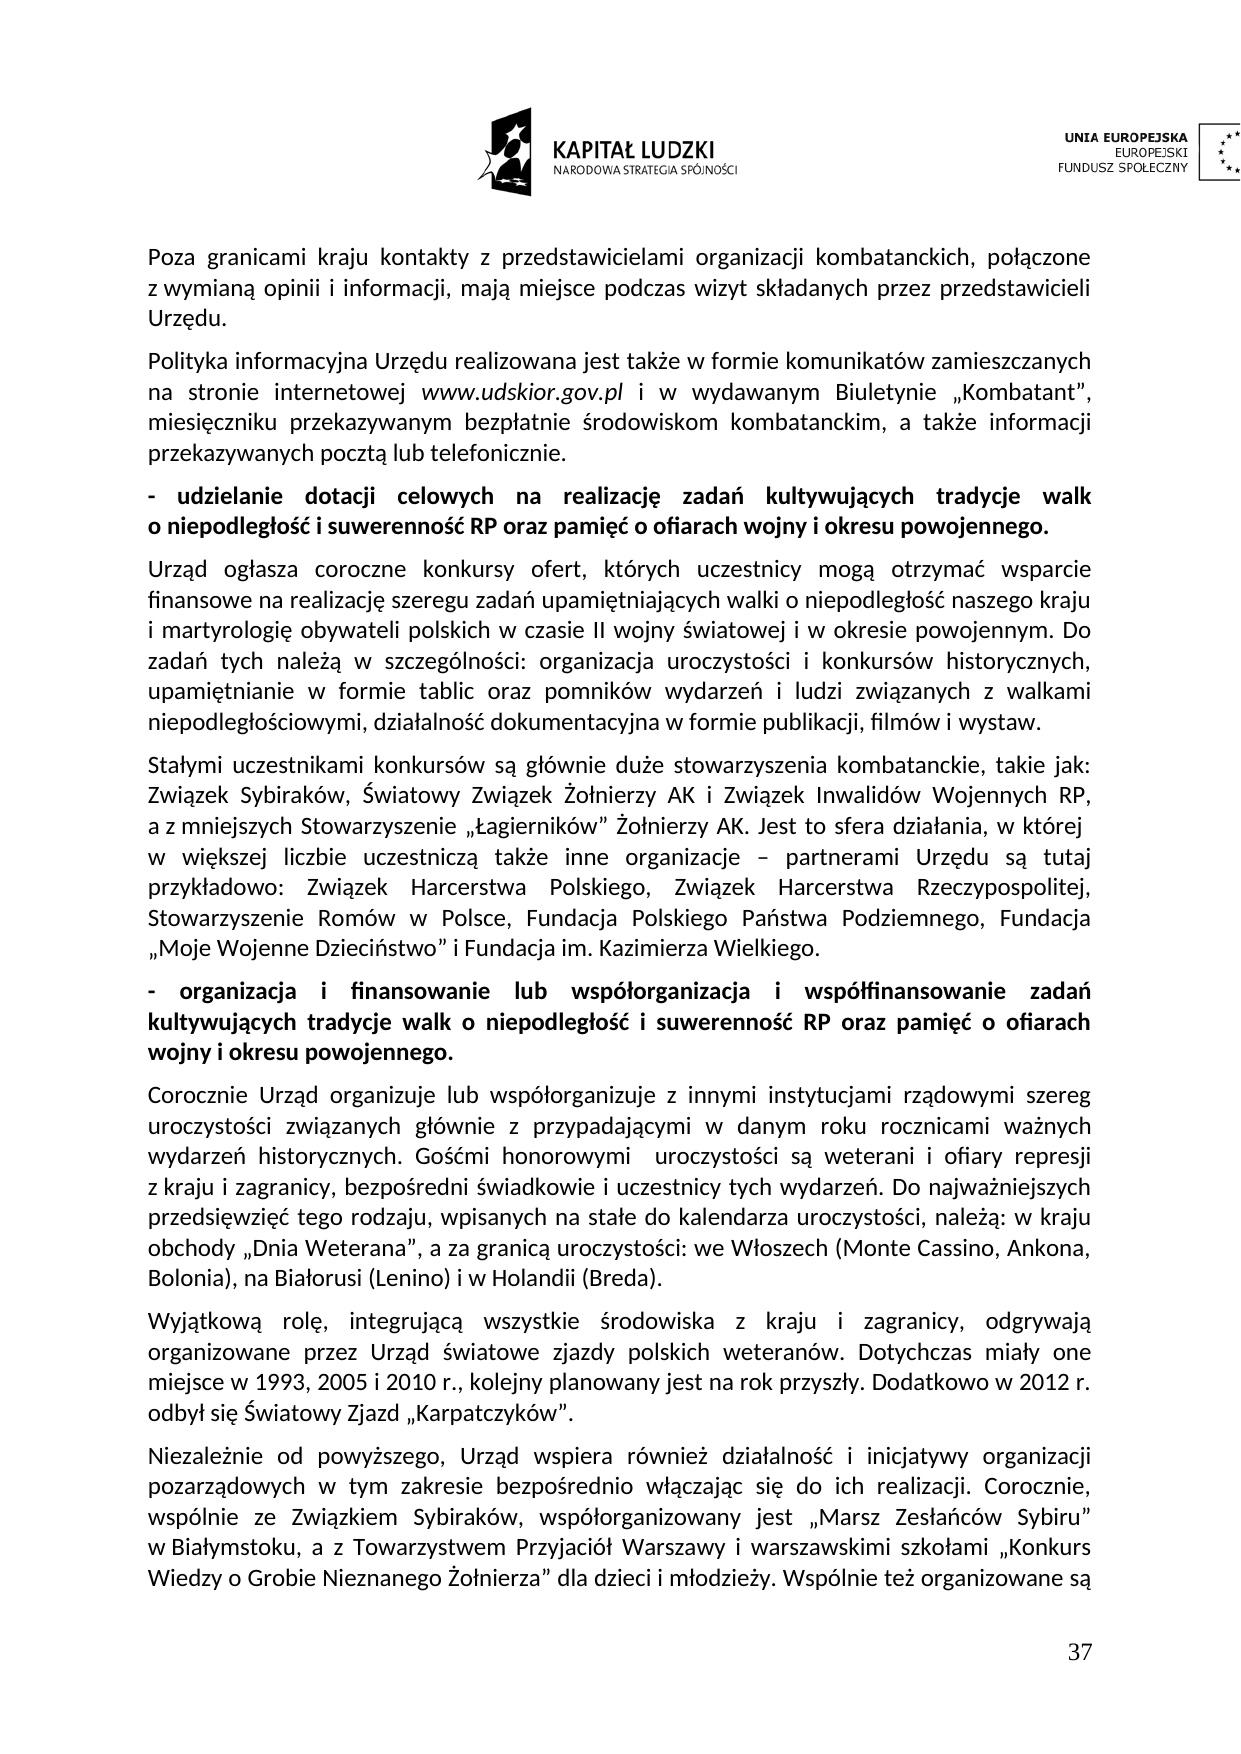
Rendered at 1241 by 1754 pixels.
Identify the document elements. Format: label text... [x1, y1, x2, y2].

text Poza granicami kraju kontakty z przedstawicielami organizacji kombatanckich, połączone z wymianą opinii i informacji, mają miejsce podczas wizyt składanych przez przedstawicieli Urzędu. [148, 241, 1092, 333]
text Urząd ogłasza coroczne konkursy ofert, których uczestnicy mogą otrzymać wsparcie finansowe na realizację szeregu zadań upamiętniających walki o niepodległość naszego kraju i martyrologię obywateli polskich w czasie II wojny światowej i w okresie powojennym. Do zadań tych należą w szczególności: organizacja uroczystości i konkursów historycznych, upamiętnianie w formie tablic oraz pomników wydarzeń i ludzi związanych z walkami niepodległościowymi, działalność dokumentacyjna w formie publikacji, filmów i wystaw. [148, 553, 1092, 737]
text Corocznie Urząd organizuje lub współorganizuje z innymi instytucjami rządowymi szereg uroczystości związanych głównie z przypadającymi w danym roku rocznicami ważnych wydarzeń historycznych. Gośćmi honorowymi uroczystości są weterani i ofiary represji z kraju i zagranicy, bezpośredni świadkowie i uczestnicy tych wydarzeń. Do najważniejszych przedsięwzięć tego rodzaju, wpisanych na stałe do kalendarza uroczystości, należą: w kraju obchody „Dnia Weterana”, a za granicą uroczystości: we Włoszech (Monte Cassino, Ankona, Bolonia), na Białorusi (Lenino) i w Holandii (Breda). [148, 1079, 1092, 1293]
text Stałymi uczestnikami konkursów są głównie duże stowarzyszenia kombatanckie, takie jak: Związek Sybiraków, Światowy Związek Żołnierzy AK i Związek Inwalidów Wojennych RP, a z mniejszych Stowarzyszenie „Łagierników” Żołnierzy AK. Jest to sfera działania, w której w większej liczbie uczestniczą także inne organizacje – partnerami Urzędu są tutaj przykładowo: Związek Harcerstwa Polskiego, Związek Harcerstwa Rzeczypospolitej, Stowarzyszenie Romów w Polsce, Fundacja Polskiego Państwa Podziemnego, Fundacja „Moje Wojenne Dzieciństwo” i Fundacja im. Kazimierza Wielkiego. [148, 749, 1092, 963]
text - udzielanie dotacji celowych na realizację zadań kultywujących tradycje walk o niepodległość i suwerenność RP oraz pamięć o ofiarach wojny i okresu powojennego. [148, 480, 1092, 541]
text - organizacja i finansowanie lub współorganizacja i współfinansowanie zadań kultywujących tradycje walk o niepodległość i suwerenność RP oraz pamięć o ofiarach wojny i okresu powojennego. [148, 975, 1092, 1067]
picture [415, 94, 1241, 213]
text Polityka informacyjna Urzędu realizowana jest także w formie komunikatów zamieszczanych na stronie internetowej www.udskior.gov.pl i w wydawanym Biuletynie „Kombatant”, miesięczniku przekazywanym bezpłatnie środowiskom kombatanckim, a także informacji przekazywanych pocztą lub telefonicznie. [148, 345, 1092, 467]
text Wyjątkową rolę, integrującą wszystkie środowiska z kraju i zagranicy, odgrywają organizowane przez Urząd światowe zjazdy polskich weteranów. Dotychczas miały one miejsce w 1993, 2005 i 2010 r., kolejny planowany jest na rok przyszły. Dodatkowo w 2012 r. odbył się Światowy Zjazd „Karpatczyków”. [148, 1305, 1092, 1427]
